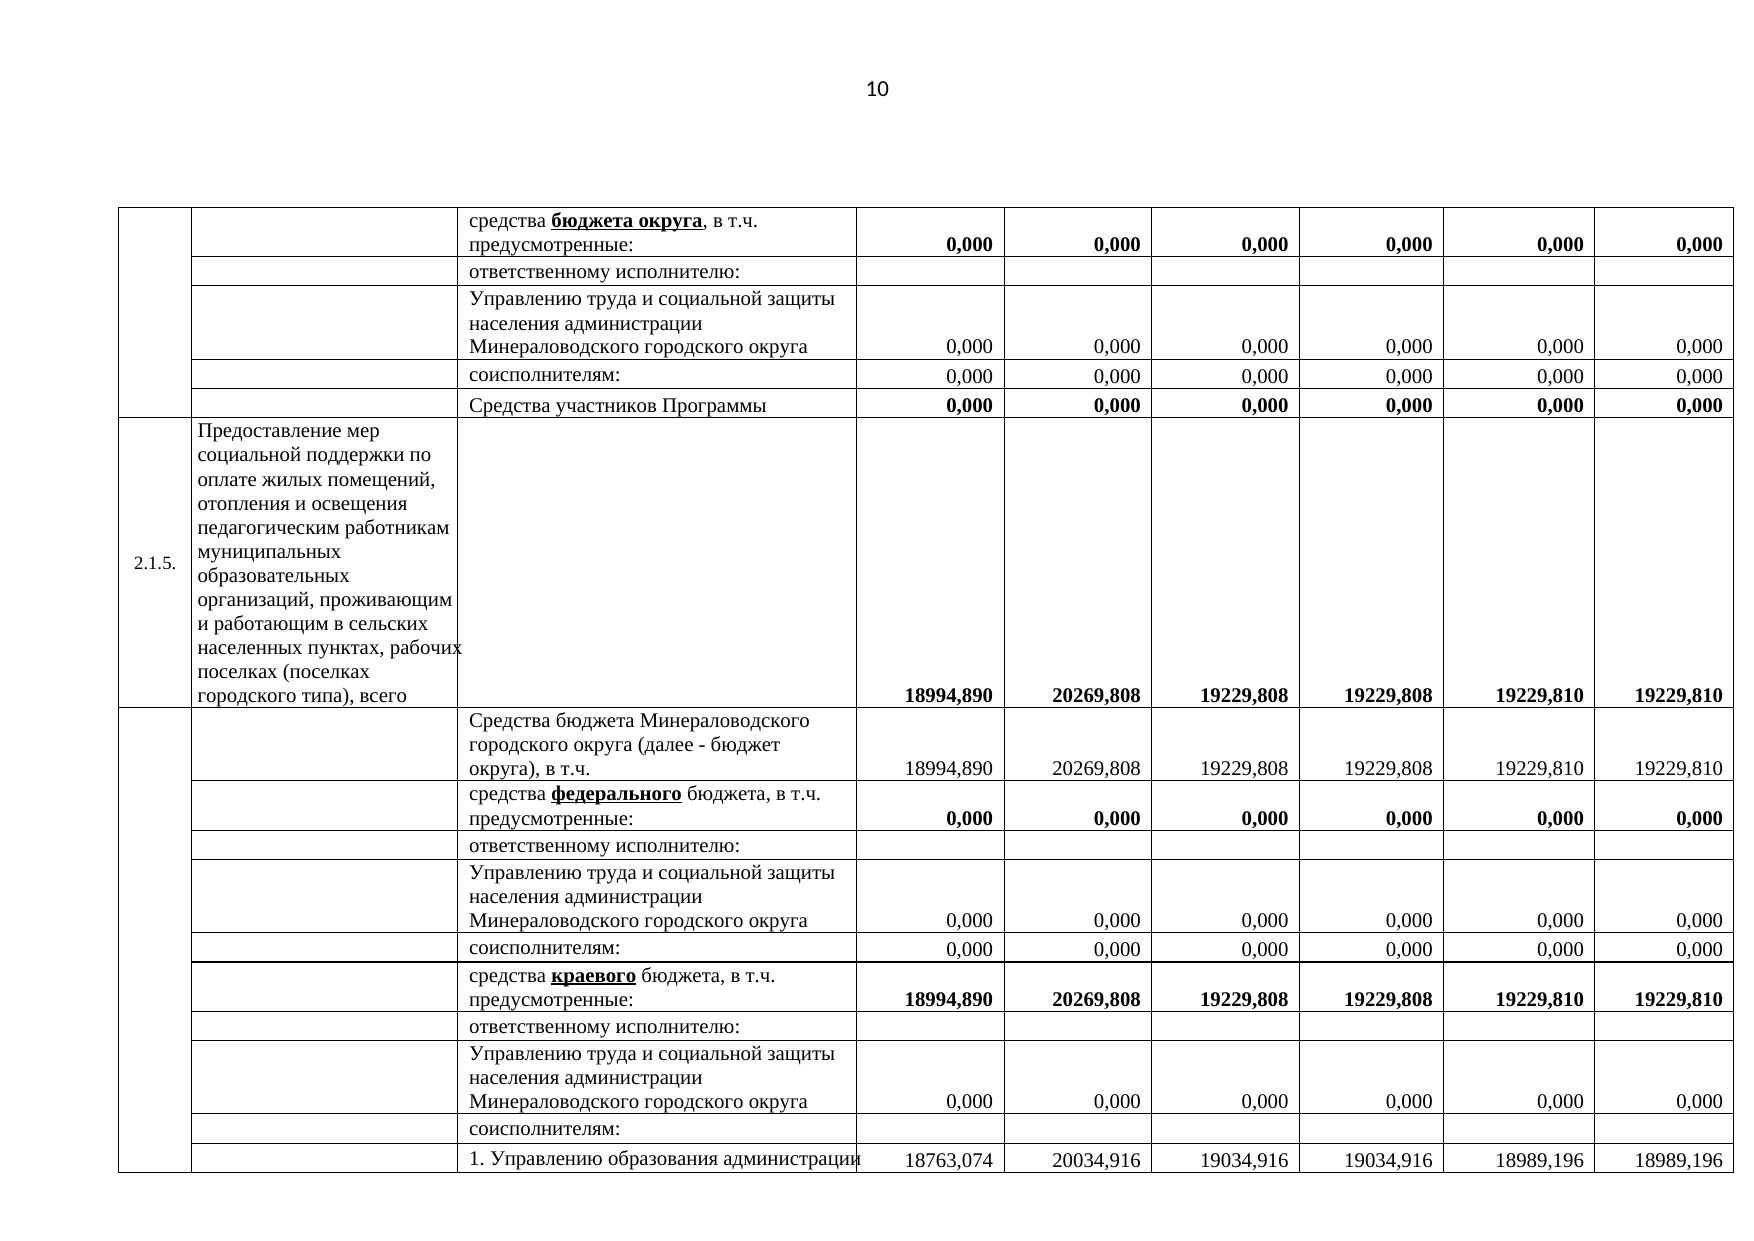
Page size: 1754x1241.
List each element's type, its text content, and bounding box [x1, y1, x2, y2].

table_cell [192, 831, 457, 859]
table_cell Средства бюджета Минераловодского городского округа (далее - бюджет округа), в т.ч. [458, 708, 856, 780]
table_cell [1444, 831, 1594, 859]
table_cell 0,000 [1152, 860, 1299, 932]
table_cell 18994,890 [857, 708, 1004, 780]
table_cell 0,000 [1444, 781, 1594, 829]
table_cell 0,000 [1595, 781, 1733, 829]
table_cell 0,000 [1595, 860, 1733, 932]
table_cell 18989,196 [1595, 1144, 1733, 1172]
table_cell 0,000 [1005, 933, 1151, 961]
table_cell 18989,196 [1444, 1144, 1594, 1172]
table_cell 0,000 [1152, 360, 1299, 388]
table_cell Управлению труда и социальной защиты населения администрации Минераловодского городского округа [458, 860, 856, 932]
table_cell 0,000 [1300, 208, 1443, 256]
table_cell [1300, 1012, 1443, 1040]
table_cell [192, 708, 457, 780]
table_cell 2.1.5. [119, 418, 191, 707]
table_cell 0,000 [857, 860, 1004, 932]
table_cell [1444, 1114, 1594, 1143]
table_cell средства бюджета округа, в т.ч. предусмотренные: [458, 208, 856, 256]
table_cell [119, 708, 191, 1172]
table_cell 0,000 [857, 360, 1004, 388]
table_cell 0,000 [857, 286, 1004, 358]
table_cell [192, 1114, 457, 1143]
table_cell [1595, 831, 1733, 859]
table_cell 19229,810 [1444, 418, 1594, 707]
table_cell 0,000 [1005, 286, 1151, 358]
table_cell Предоставление мер социальной поддержки по оплате жилых помещений, отопления и освещения педагогическим работникам муниципальных образовательных организаций, проживающим и работающим в сельских населенных пунктах, рабочих поселках (поселках городского типа), всего [192, 418, 457, 707]
table_cell [192, 860, 457, 932]
table_cell 0,000 [857, 1041, 1004, 1113]
table_cell [857, 831, 1004, 859]
table_cell 0,000 [1152, 781, 1299, 829]
table_cell 0,000 [1152, 1041, 1299, 1113]
table_cell 0,000 [1152, 286, 1299, 358]
table_cell [1005, 1114, 1151, 1143]
table_cell Управлению труда и социальной защиты населения администрации Минераловодского городского округа [458, 1041, 856, 1113]
table_cell 0,000 [1005, 781, 1151, 829]
table_cell соисполнителям: [458, 933, 856, 961]
table_cell 20269,808 [1005, 708, 1151, 780]
table_cell [1152, 831, 1299, 859]
table_cell 0,000 [1595, 933, 1733, 961]
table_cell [458, 286, 856, 358]
table_cell 19229,808 [1300, 963, 1443, 1011]
table_cell [458, 418, 856, 707]
table_cell 18994,890 [857, 418, 1004, 707]
table_cell 19229,808 [1300, 418, 1443, 707]
table_cell 18994,890 [857, 963, 1004, 1011]
table_cell 0,000 [1005, 1041, 1151, 1113]
table_cell 20034,916 [1005, 1144, 1151, 1172]
table_cell [192, 1041, 457, 1113]
table_cell 0,000 [1005, 389, 1151, 417]
table_cell [192, 781, 457, 829]
table_cell 0,000 [1444, 208, 1594, 256]
table_cell [192, 208, 457, 256]
table_cell 19229,810 [1444, 963, 1594, 1011]
table_cell [192, 1012, 457, 1040]
table_cell соисполнителям: [458, 360, 856, 388]
table_cell [192, 933, 457, 961]
table_cell 0,000 [1595, 286, 1733, 358]
table_cell 0,000 [1595, 208, 1733, 256]
table_cell 0,000 [1595, 389, 1733, 417]
table_cell [1444, 257, 1594, 285]
table_cell [1005, 831, 1151, 859]
table_cell [857, 1012, 1004, 1040]
table_cell 0,000 [1595, 360, 1733, 388]
table_cell 0,000 [1300, 389, 1443, 417]
table_cell 0,000 [1005, 860, 1151, 932]
table_cell средства федерального бюджета, в т.ч. предусмотренные: [458, 781, 856, 829]
table_cell [192, 360, 457, 388]
table_cell [192, 963, 457, 1011]
table_cell 0,000 [1444, 1041, 1594, 1113]
table_cell 0,000 [857, 781, 1004, 829]
table_cell 0,000 [1152, 389, 1299, 417]
table_cell [857, 257, 1004, 285]
table_cell 0,000 [1005, 360, 1151, 388]
table_cell Средства участников Программы [458, 389, 856, 417]
table_cell [192, 257, 457, 285]
table_cell 19229,808 [1300, 708, 1443, 780]
table_cell 18763,074 [857, 1144, 1004, 1172]
table_cell [1005, 1012, 1151, 1040]
table_cell [192, 286, 457, 358]
table_cell ответственному исполнителю: [458, 831, 856, 859]
table_cell 19034,916 [1152, 1144, 1299, 1172]
table_cell [192, 389, 457, 417]
table_cell [1595, 1114, 1733, 1143]
table_cell 0,000 [857, 389, 1004, 417]
table_cell 0,000 [1152, 208, 1299, 256]
table_cell средства краевого бюджета, в т.ч. предусмотренные: [458, 963, 856, 1011]
table_cell ответственному исполнителю: [458, 257, 856, 285]
table_cell [1444, 1012, 1594, 1040]
table_cell [1300, 1114, 1443, 1143]
table_cell [1300, 831, 1443, 859]
table_cell 0,000 [1300, 781, 1443, 829]
table_cell 0,000 [1595, 1041, 1733, 1113]
table_cell 19229,810 [1595, 708, 1733, 780]
table_cell 0,000 [1300, 286, 1443, 358]
table_cell 0,000 [1444, 860, 1594, 932]
table_cell соисполнителям: [458, 1114, 856, 1143]
table_cell 19229,808 [1152, 418, 1299, 707]
table_cell 0,000 [1444, 933, 1594, 961]
table_cell [1152, 1114, 1299, 1143]
table_cell 20269,808 [1005, 963, 1151, 1011]
table_cell 0,000 [1300, 360, 1443, 388]
table_cell 19034,916 [1300, 1144, 1443, 1172]
table_cell 0,000 [1444, 286, 1594, 358]
table_cell [192, 1144, 457, 1172]
table_cell 0,000 [857, 208, 1004, 256]
table_cell 0,000 [1152, 933, 1299, 961]
table_cell [1300, 257, 1443, 285]
table_cell [1152, 257, 1299, 285]
table_cell 0,000 [1444, 389, 1594, 417]
table_cell ответственному исполнителю: [458, 1012, 856, 1040]
table_cell 19229,810 [1444, 708, 1594, 780]
table_cell [1595, 1012, 1733, 1040]
table_cell 0,000 [1300, 1041, 1443, 1113]
table_cell [1152, 1012, 1299, 1040]
table_cell 0,000 [1300, 860, 1443, 932]
table_cell 19229,808 [1152, 708, 1299, 780]
table_cell 0,000 [1005, 208, 1151, 256]
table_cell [458, 1144, 856, 1172]
table_cell [857, 1114, 1004, 1143]
table_cell 0,000 [1444, 360, 1594, 388]
table_cell [1595, 257, 1733, 285]
table_cell 19229,810 [1595, 963, 1733, 1011]
table_cell 0,000 [1300, 933, 1443, 961]
table_cell 19229,810 [1595, 418, 1733, 707]
table_cell 0,000 [857, 933, 1004, 961]
table_cell 19229,808 [1152, 963, 1299, 1011]
table_cell 20269,808 [1005, 418, 1151, 707]
table_cell [1005, 257, 1151, 285]
